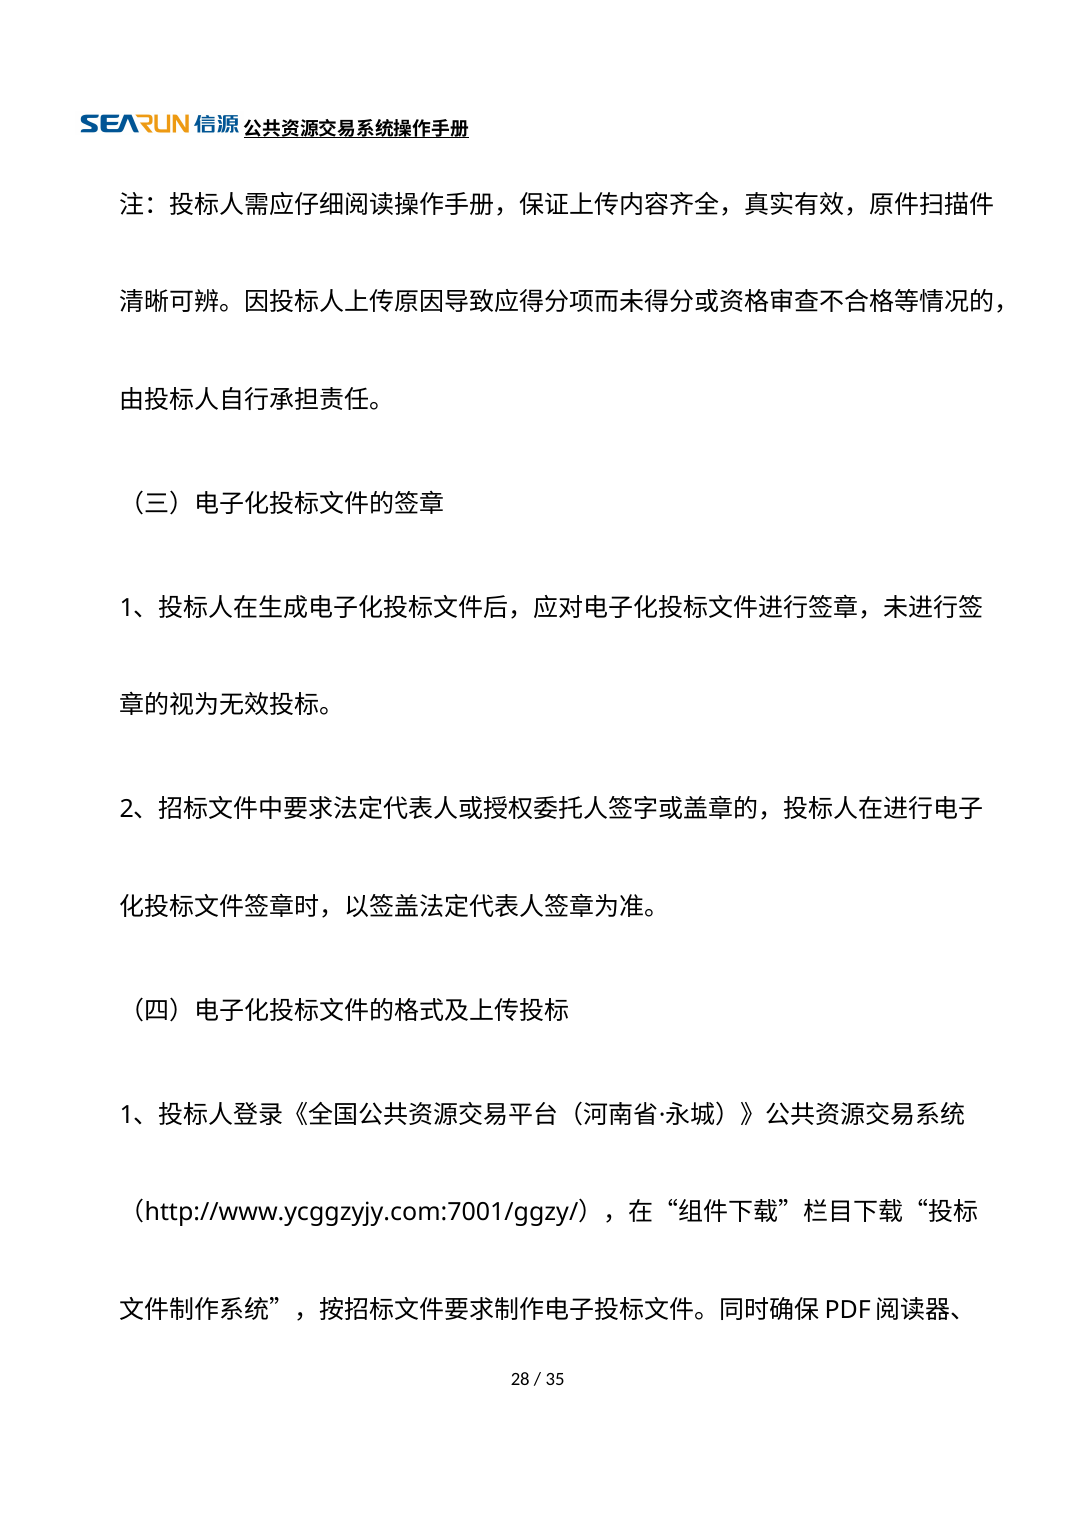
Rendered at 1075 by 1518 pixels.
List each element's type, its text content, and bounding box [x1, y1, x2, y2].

text 2、招标文件中要求法定代表人或授权委托人签字或盖章的，投标人在进行电子化投标文件签章时，以签盖法定代表人签章为准。 [119, 774, 1000, 937]
text （三）电子化投标文件的签章 [119, 469, 1000, 534]
text （四）电子化投标文件的格式及上传投标 [119, 976, 1000, 1041]
text 注：投标人需应仔细阅读操作手册，保证上传内容齐全，真实有效，原件扫描件清晰可辨。因投标人上传原因导致应得分项而未得分或资格审查不合格等情况的，由投标人自行承担责任。 [119, 170, 1000, 430]
text 1、投标人在生成电子化投标文件后，应对电子化投标文件进行签章，未进行签章的视为无效投标。 [119, 573, 1000, 735]
picture [75, 111, 244, 135]
